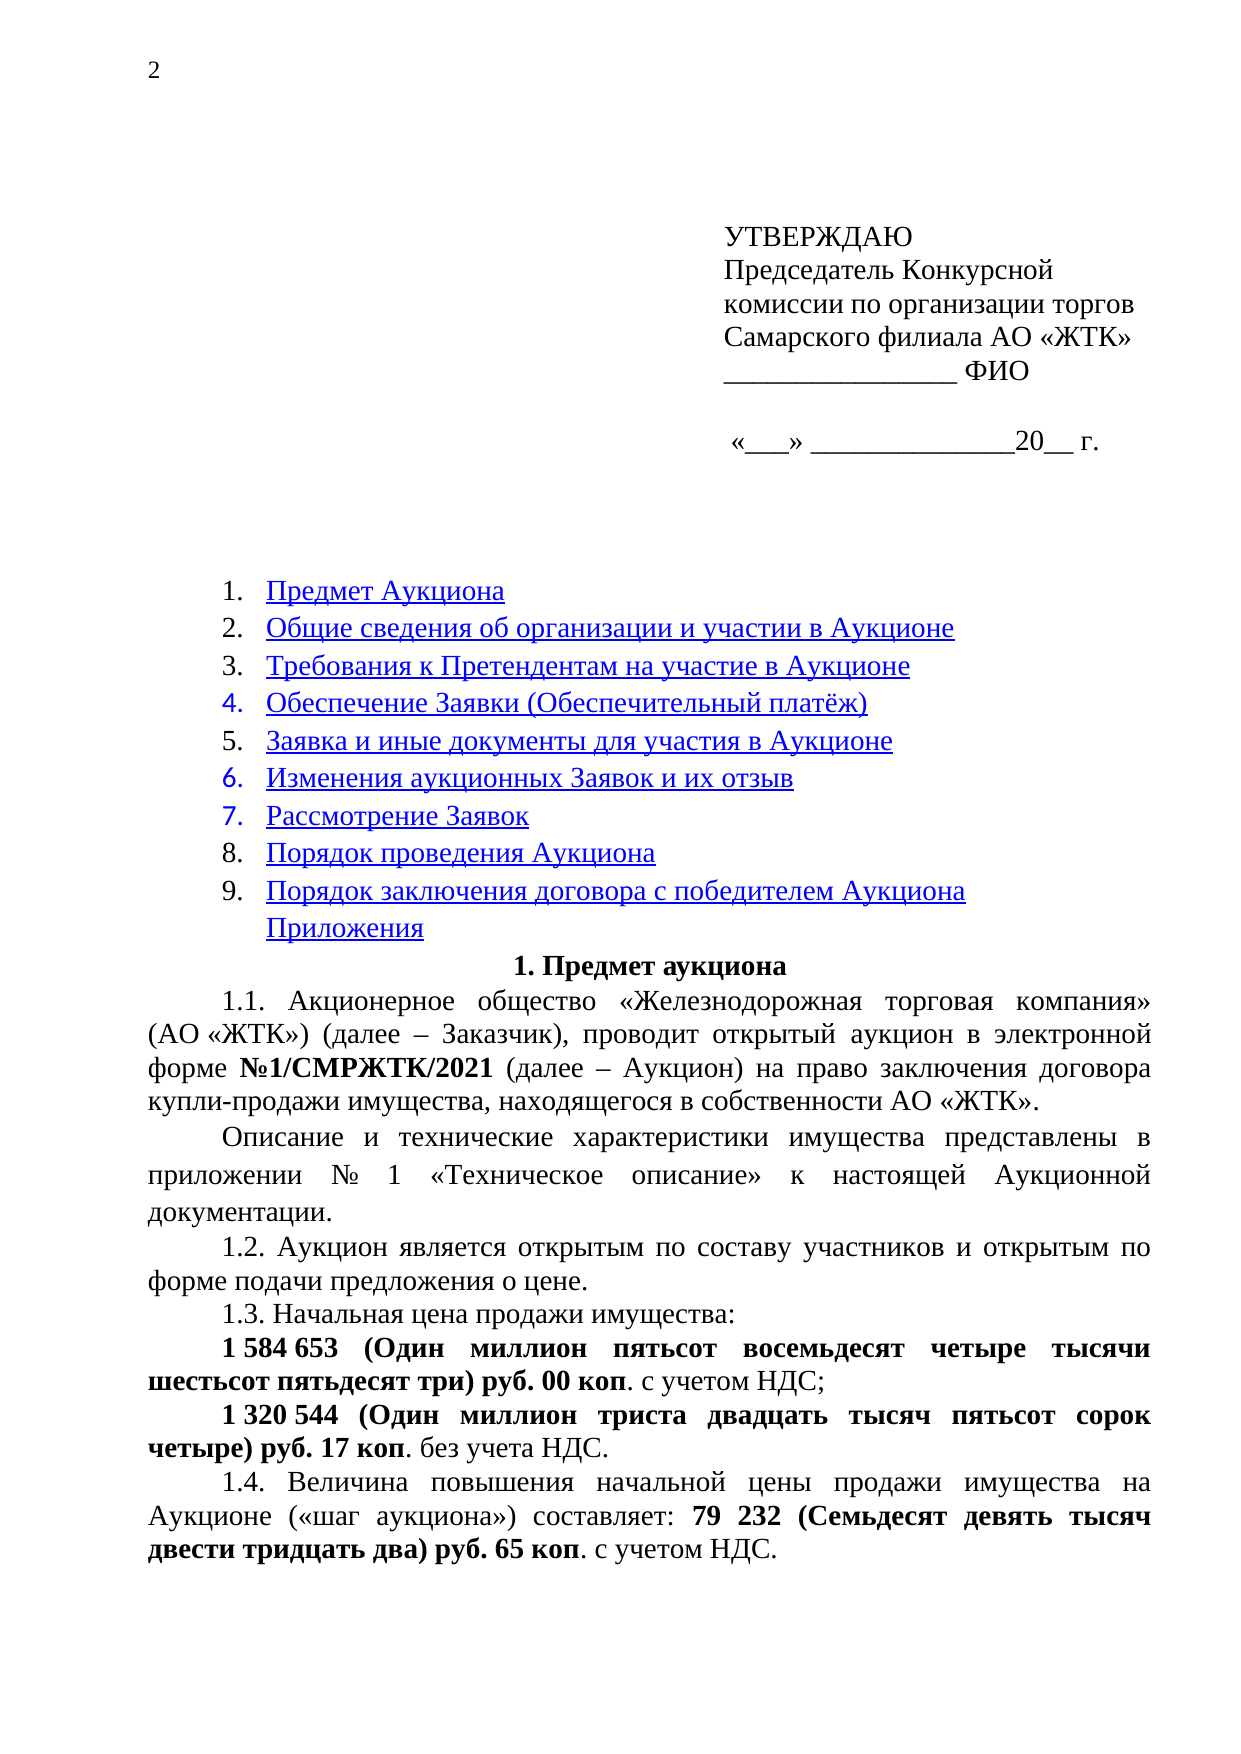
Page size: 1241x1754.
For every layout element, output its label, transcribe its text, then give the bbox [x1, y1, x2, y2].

text 1 584 653 (Один миллион пятьсот восемьдесят четыре тысячи шестьсот пятьдесят три) руб. 00 коп. с учетом НДС; [148, 1330, 1152, 1397]
list Общие сведения об организации и участии в Аукционе [222, 608, 1152, 645]
list Требования к Претендентам на участие в Аукционе [222, 645, 1152, 683]
subtitle Председатель Конкурсной комиссии по организации торгов Самарского филиала АО «ЖТК» [724, 252, 1152, 353]
list Предмет Аукциона [222, 570, 1152, 608]
list Порядок проведения Аукциона [222, 833, 1152, 870]
text 1.1. Акционерное общество «Железнодорожная торговая компания» (АО «ЖТК») (далее – Заказчик), проводит открытый аукцион в электронной форме №1/СМРЖТК/2021 (далее – Аукцион) на право заключения договора купли-продажи имущества, находящегося в собственности АО «ЖТК». [148, 983, 1152, 1117]
text ________________ ФИО [724, 353, 1152, 387]
text 1.2. Аукцион является открытым по составу участников и открытым по форме подачи предложения о цене. [148, 1229, 1152, 1296]
text 1.3. Начальная цена продажи имущества: [148, 1296, 1152, 1330]
text 1.4. Величина повышения начальной цены продажи имущества на Аукционе («шаг аукциона») составляет: 79 232 (Семьдесят девять тысяч двести тридцать два) руб. 65 коп. с учетом НДС. [148, 1464, 1152, 1565]
list Заявка и иные документы для участия в Аукционе [222, 720, 1152, 758]
text 1 320 544 (Один миллион триста двадцать тысяч пятьсот сорок четыре) руб. 17 коп. без учета НДС. [148, 1397, 1152, 1464]
list Рассмотрение Заявок [222, 795, 1152, 833]
list Изменения аукционных Заявок и их отзыв [222, 758, 1152, 795]
text Описание и технические характеристики имущества представлены в приложении № 1 «Техническое описание» к настоящей Аукционной документации. [148, 1117, 1152, 1229]
list Обеспечение Заявки (Обеспечительный платёж) [222, 683, 1152, 720]
text «___» ______________20__ г. [679, 420, 1152, 458]
text Приложения [223, 908, 1152, 945]
list Порядок заключения договора с победителем Аукциона [222, 870, 1152, 908]
text УТВЕРЖДАЮ [724, 219, 1152, 252]
subtitle 1. Предмет аукциона [148, 945, 1152, 983]
